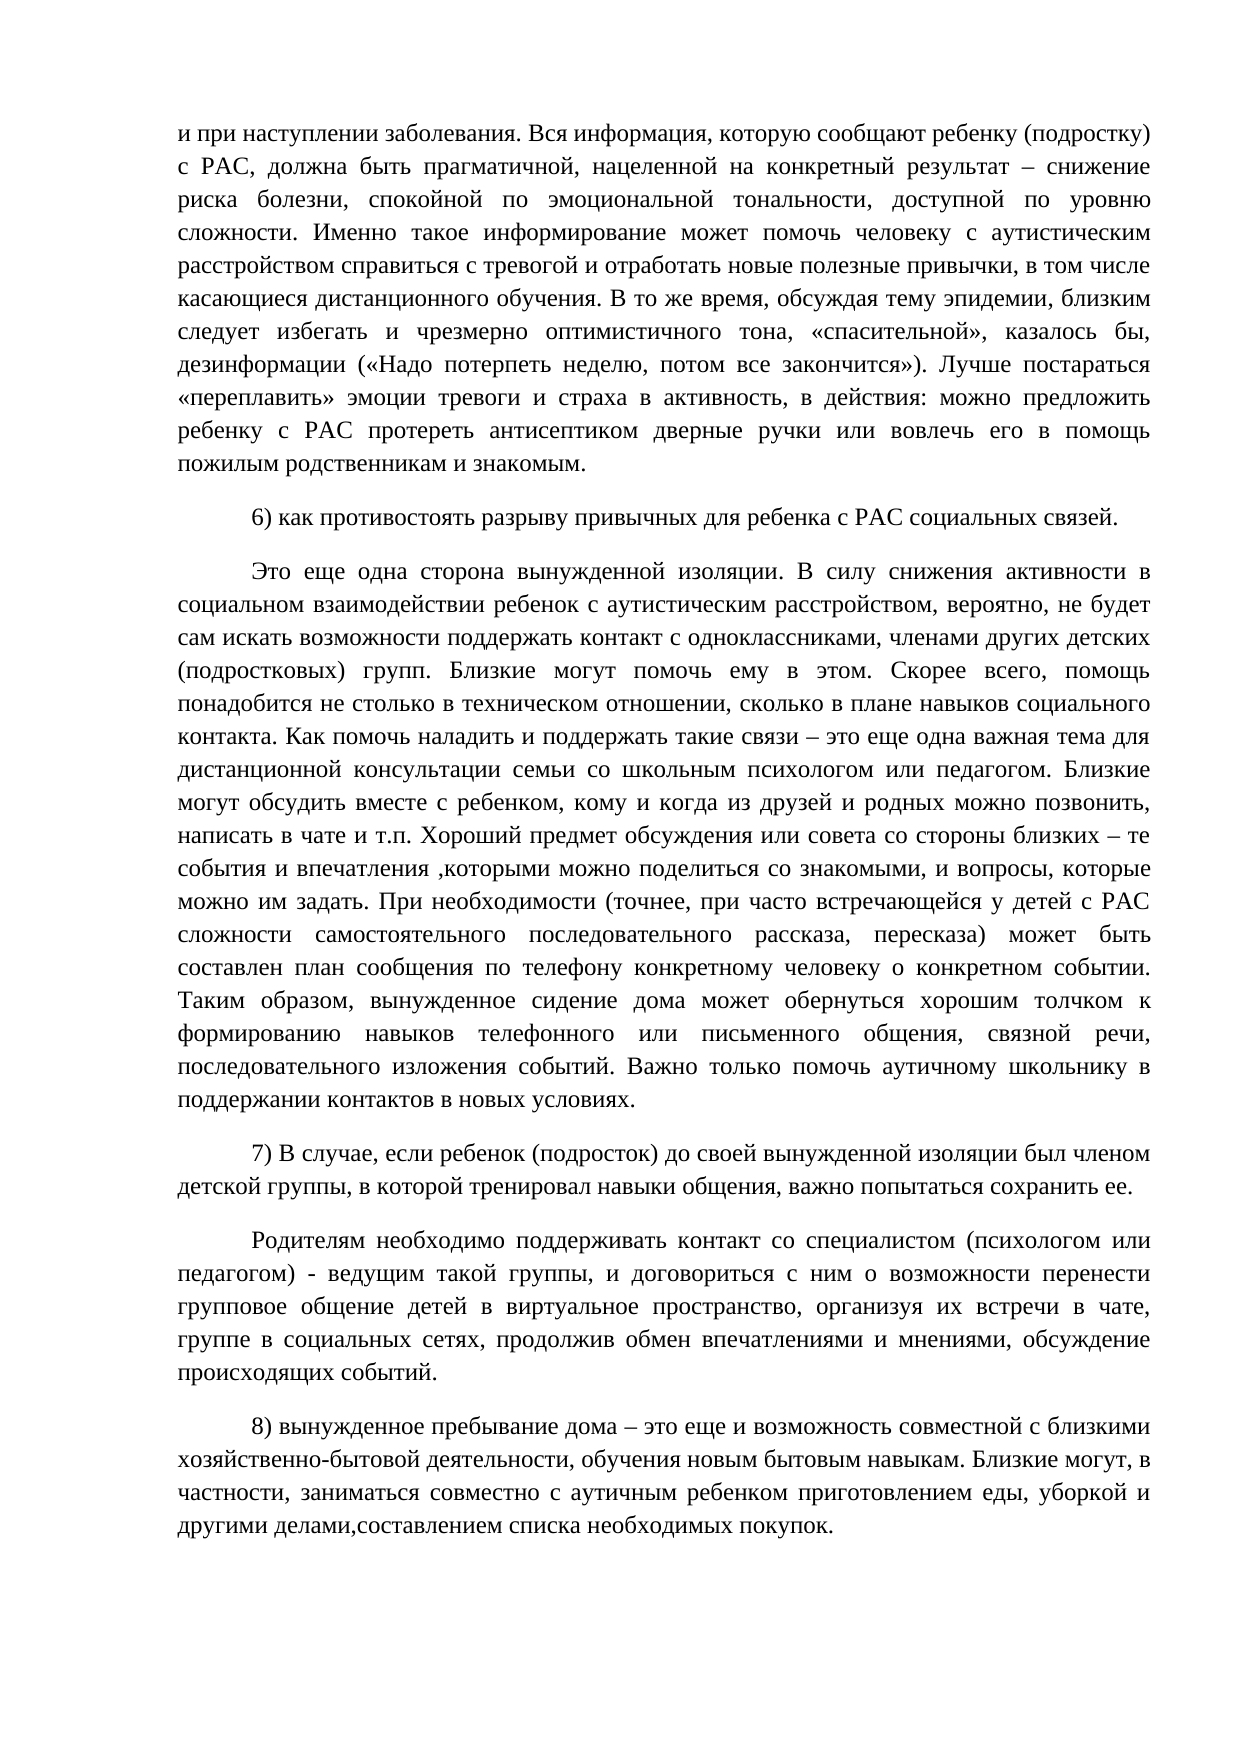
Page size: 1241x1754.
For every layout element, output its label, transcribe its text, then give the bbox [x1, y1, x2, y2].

text 8) вынужденное пребывание дома – это еще и возможность совместной с близкими хозяйственно-бытовой деятельности, обучения новым бытовым навыкам. Близкие могут, в частности, заниматься совместно с аутичным ребенком приготовлением еды, уборкой и другими делами,составлением списка необходимых покупок. [177, 1411, 1152, 1539]
text и при наступлении заболевания. Вся информация, которую сообщают ребенку (подростку) с РАС, должна быть прагматичной, нацеленной на конкретный результат – снижение риска болезни, спокойной по эмоциональной тональности, доступной по уровню сложности. Именно такое информирование может помочь человеку с аутистическим расстройством справиться с тревогой и отработать новые полезные привычки, в том числе касающиеся дистанционного обучения. В то же время, обсуждая тему эпидемии, близким следует избегать и чрезмерно оптимистичного тона, «спасительной», казалось бы, дезинформации («Надо потерпеть неделю, потом все закончится»). Лучше постараться «переплавить» эмоции тревоги и страха в активность, в действия: можно предложить ребенку с РАС протереть антисептиком дверные ручки или вовлечь его в помощь пожилым родственникам и знакомым. [177, 118, 1152, 477]
text Это еще одна сторона вынужденной изоляции. В силу снижения активности в социальном взаимодействии ребенок с аутистическим расстройством, вероятно, не будет сам искать возможности поддержать контакт с одноклассниками, членами других детских (подростковых) групп. Близкие могут помочь ему в этом. Скорее всего, помощь понадобится не столько в техническом отношении, сколько в плане навыков социального контакта. Как помочь наладить и поддержать такие связи – это еще одна важная тема для дистанционной консультации семьи со школьным психологом или педагогом. Близкие могут обсудить вместе с ребенком, кому и когда из друзей и родных можно позвонить, написать в чате и т.п. Хороший предмет обсуждения или совета со стороны близких – те события и впечатления ,которыми можно поделиться со знакомыми, и вопросы, которые можно им задать. При необходимости (точнее, при часто встречающейся у детей с РАС сложности самостоятельного последовательного рассказа, пересказа) может быть составлен план сообщения по телефону конкретному человеку о конкретном событии. Таким образом, вынужденное сидение дома может обернуться хорошим толчком к формированию навыков телефонного или письменного общения, связной речи, последовательного изложения событий. Важно только помочь аутичному школьнику в поддержании контактов в новых условиях. [177, 556, 1152, 1113]
text 6) как противостоять разрыву привычных для ребенка с РАС социальных связей. [177, 502, 1152, 531]
text Родителям необходимо поддерживать контакт со специалистом (психологом или педагогом) - ведущим такой группы, и договориться с ним о возможности перенести групповое общение детей в виртуальное пространство, организуя их встречи в чате, группе в социальных сетях, продолжив обмен впечатлениями и мнениями, обсуждение происходящих событий. [177, 1225, 1152, 1386]
text 7) В случае, если ребенок (подросток) до своей вынужденной изоляции был членом детской группы, в которой тренировал навыки общения, важно попытаться сохранить ее. [177, 1138, 1152, 1200]
